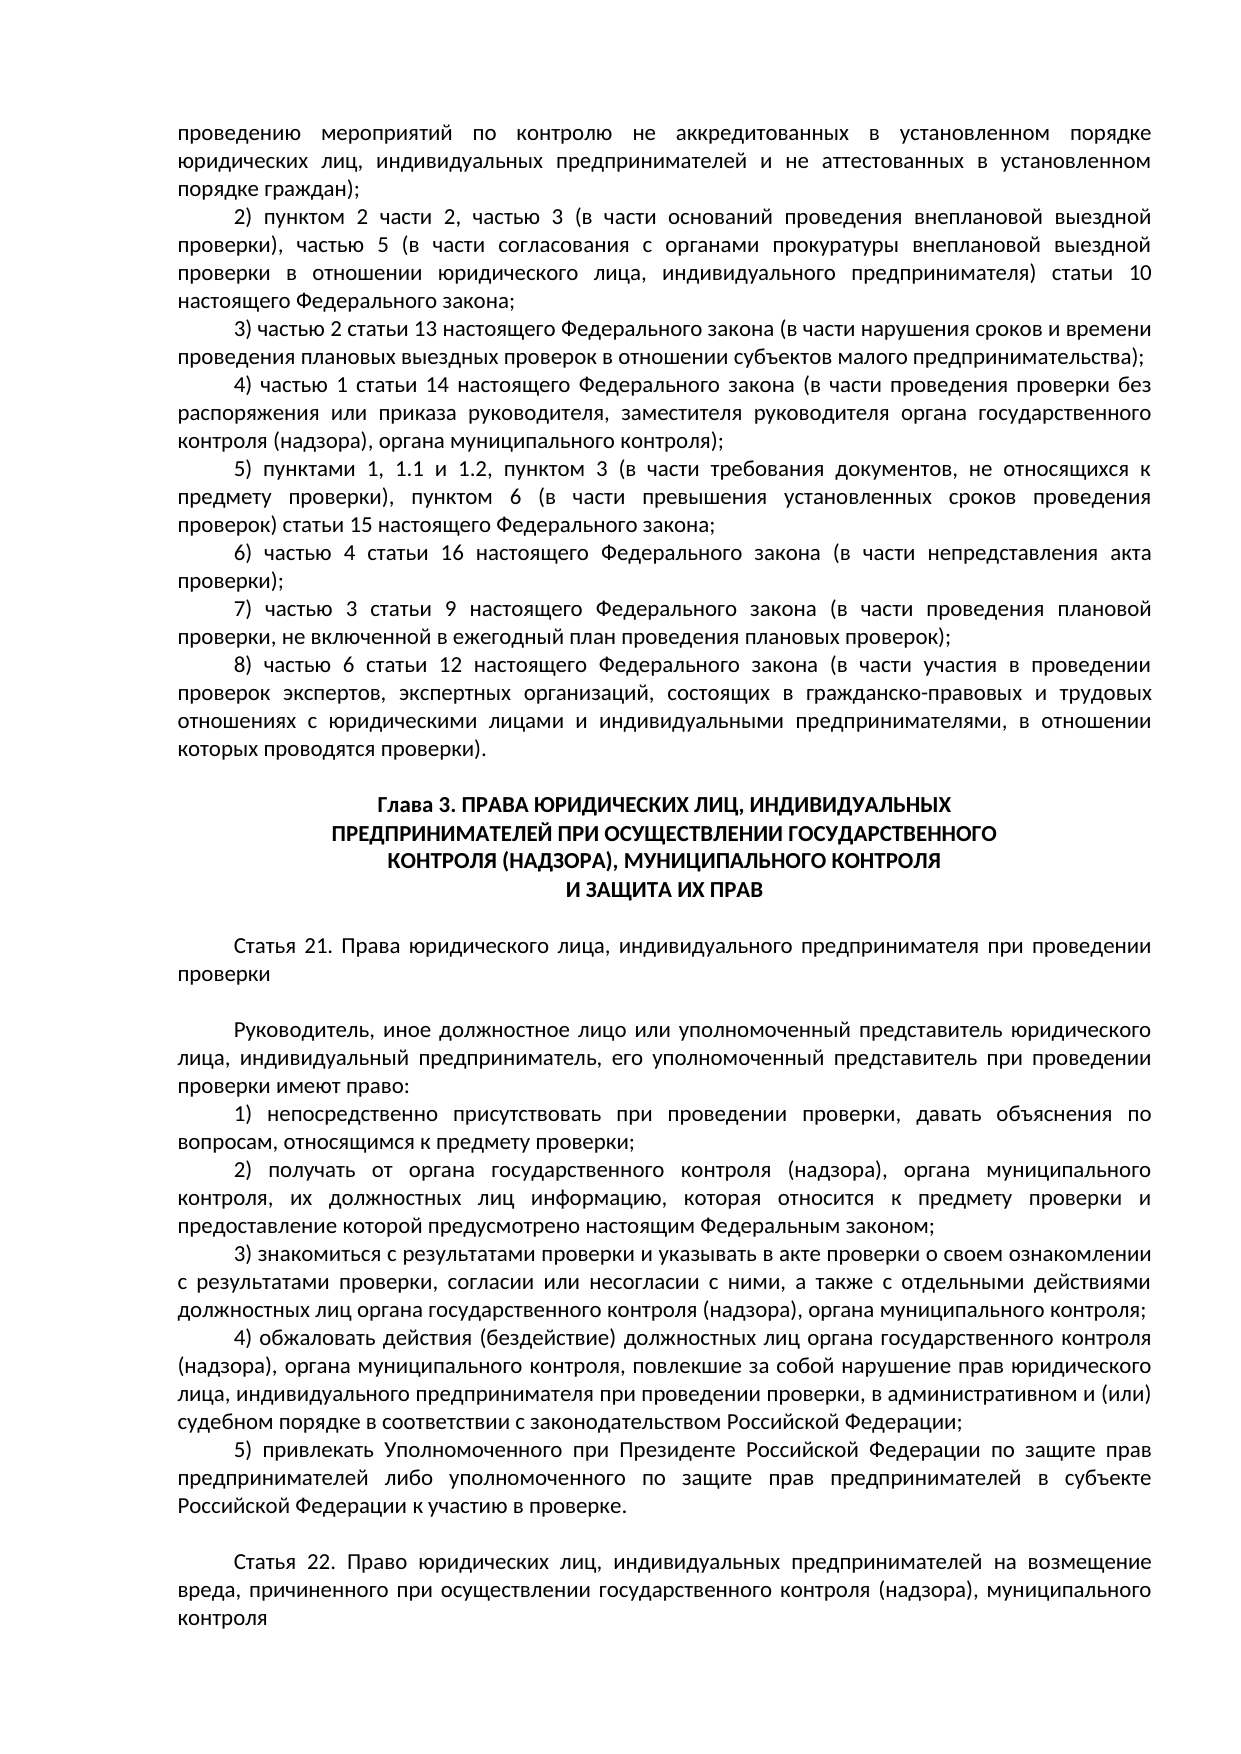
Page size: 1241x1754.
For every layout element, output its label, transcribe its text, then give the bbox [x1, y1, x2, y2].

text Руководитель, иное должностное лицо или уполномоченный представитель юридического лица, индивидуальный предприниматель, его уполномоченный представитель при проведении проверки имеют право: [177, 1015, 1152, 1099]
text Статья 22. Право юридических лиц, индивидуальных предпринимателей на возмещение вреда, причиненного при осуществлении государственного контроля (надзора), муниципального контроля [177, 1547, 1152, 1631]
text 5) пунктами 1, 1.1 и 1.2, пунктом 3 (в части требования документов, не относящихся к предмету проверки), пунктом 6 (в части превышения установленных сроков проведения проверок) статьи 15 настоящего Федерального закона; [177, 454, 1152, 538]
text 4) обжаловать действия (бездействие) должностных лиц органа государственного контроля (надзора), органа муниципального контроля, повлекшие за собой нарушение прав юридического лица, индивидуального предпринимателя при проведении проверки, в административном и (или) судебном порядке в соответствии с законодательством Российской Федерации; [177, 1323, 1152, 1435]
title И ЗАЩИТА ИХ ПРАВ [177, 875, 1152, 903]
text 4) частью 1 статьи 14 настоящего Федерального закона (в части проведения проверки без распоряжения или приказа руководителя, заместителя руководителя органа государственного контроля (надзора), органа муниципального контроля); [177, 370, 1152, 454]
text 8) частью 6 статьи 12 настоящего Федерального закона (в части участия в проведении проверок экспертов, экспертных организаций, состоящих в гражданско-правовых и трудовых отношениях с юридическими лицами и индивидуальными предпринимателями, в отношении которых проводятся проверки). [177, 651, 1152, 763]
text 6) частью 4 статьи 16 настоящего Федерального закона (в части непредставления акта проверки); [177, 538, 1152, 594]
text 1) непосредственно присутствовать при проведении проверки, давать объяснения по вопросам, относящимся к предмету проверки; [177, 1099, 1152, 1155]
text 5) привлекать Уполномоченного при Президенте Российской Федерации по защите прав предпринимателей либо уполномоченного по защите прав предпринимателей в субъекте Российской Федерации к участию в проверке. [177, 1435, 1152, 1519]
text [177, 118, 1152, 202]
text 2) пунктом 2 части 2, частью 3 (в части оснований проведения внеплановой выездной проверки), частью 5 (в части согласования с органами прокуратуры внеплановой выездной проверки в отношении юридического лица, индивидуального предпринимателя) статьи 10 настоящего Федерального закона; [177, 202, 1152, 314]
text 7) частью 3 статьи 9 настоящего Федерального закона (в части проведения плановой проверки, не включенной в ежегодный план проведения плановых проверок); [177, 594, 1152, 651]
title КОНТРОЛЯ (НАДЗОРА), МУНИЦИПАЛЬНОГО КОНТРОЛЯ [177, 847, 1152, 875]
title ПРЕДПРИНИМАТЕЛЕЙ ПРИ ОСУЩЕСТВЛЕНИИ ГОСУДАРСТВЕННОГО [177, 819, 1152, 847]
text 3) частью 2 статьи 13 настоящего Федерального закона (в части нарушения сроков и времени проведения плановых выездных проверок в отношении субъектов малого предпринимательства); [177, 314, 1152, 370]
text Статья 21. Права юридического лица, индивидуального предпринимателя при проведении проверки [177, 931, 1152, 987]
text 3) знакомиться с результатами проверки и указывать в акте проверки о своем ознакомлении с результатами проверки, согласии или несогласии с ними, а также с отдельными действиями должностных лиц органа государственного контроля (надзора), органа муниципального контроля; [177, 1239, 1152, 1323]
text 2) получать от органа государственного контроля (надзора), органа муниципального контроля, их должностных лиц информацию, которая относится к предмету проверки и предоставление которой предусмотрено настоящим Федеральным законом; [177, 1155, 1152, 1239]
title Глава 3. ПРАВА ЮРИДИЧЕСКИХ ЛИЦ, ИНДИВИДУАЛЬНЫХ [177, 791, 1152, 819]
